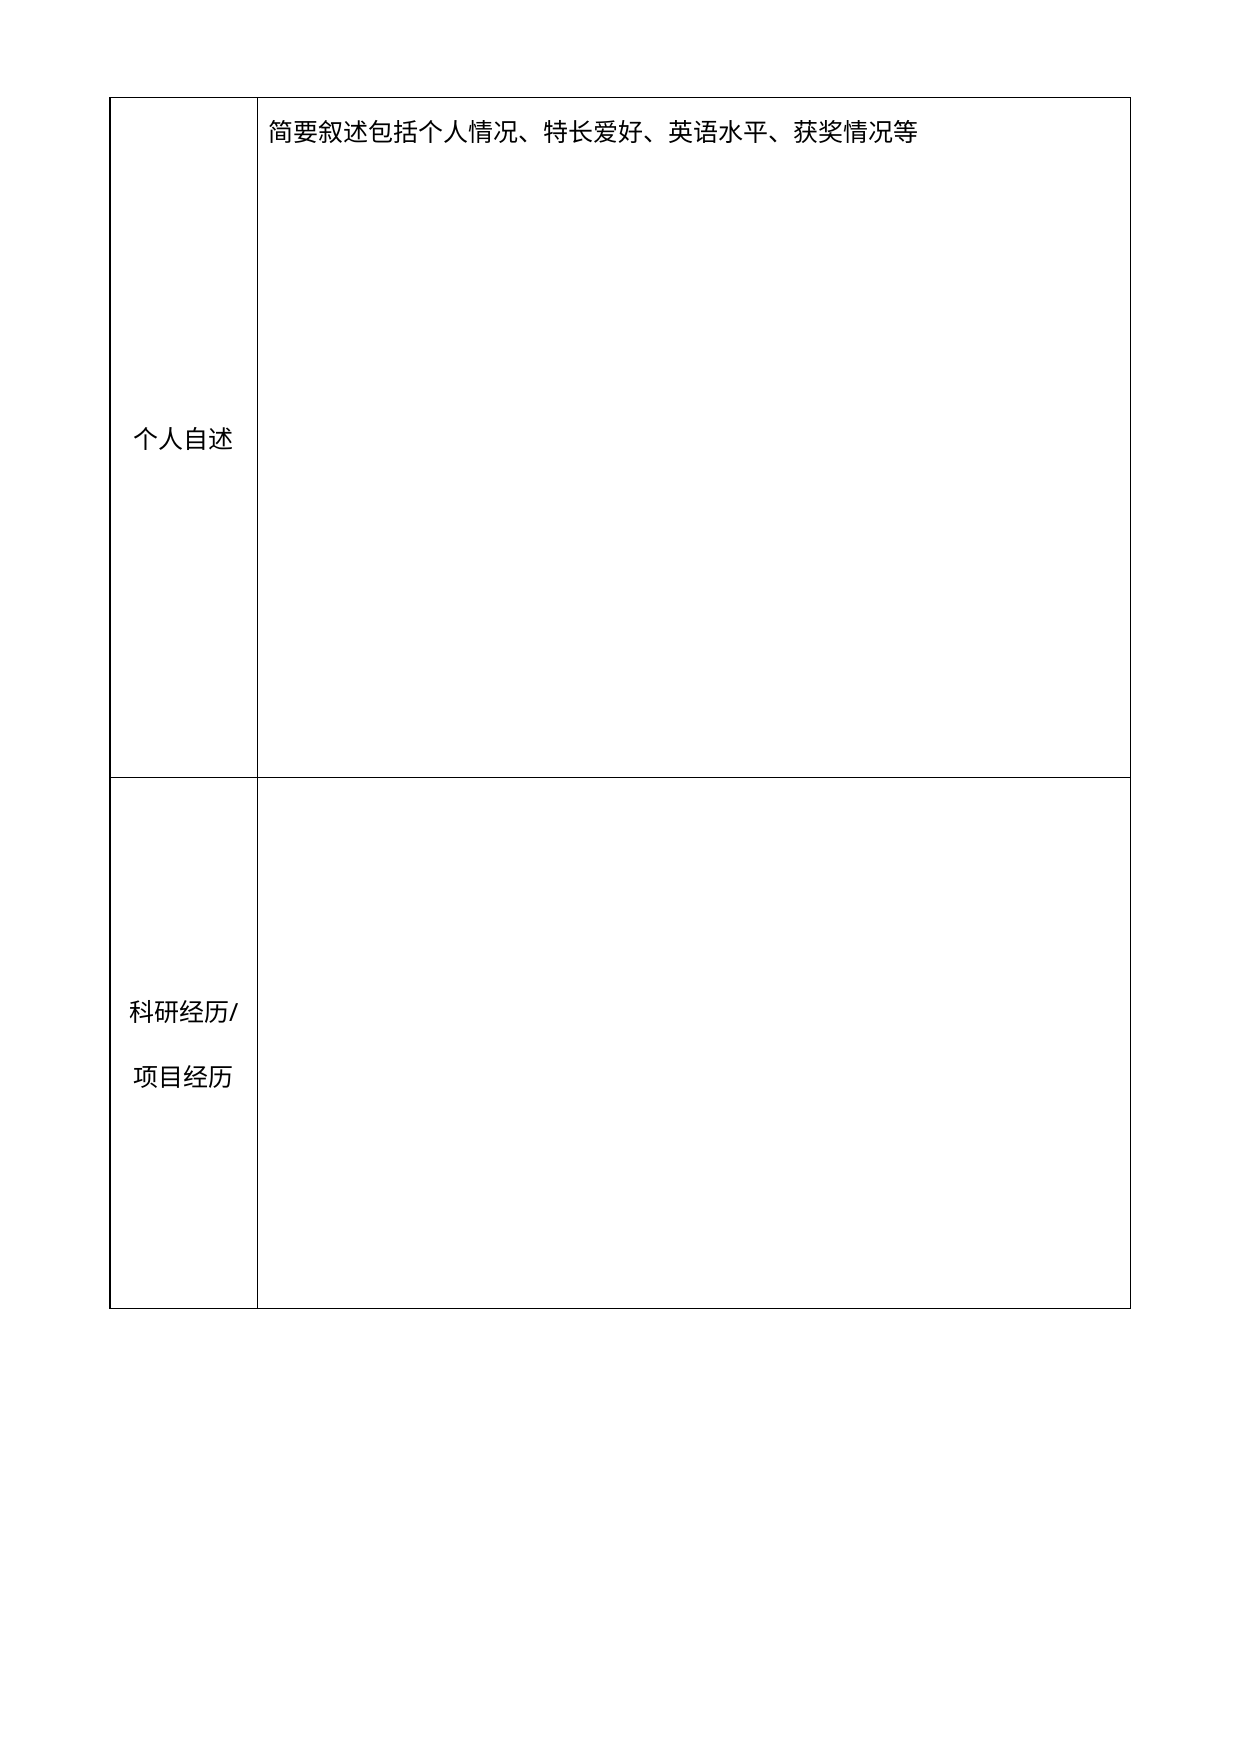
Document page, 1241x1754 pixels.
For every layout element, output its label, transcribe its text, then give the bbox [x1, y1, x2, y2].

table_cell 个人自述 [111, 98, 257, 777]
table_cell 科研经历/项目经历 [111, 778, 257, 1308]
table_cell 简要叙述包括个人情况、特长爱好、英语水平、获奖情况等 [258, 98, 1130, 777]
table_cell [258, 778, 1130, 1308]
